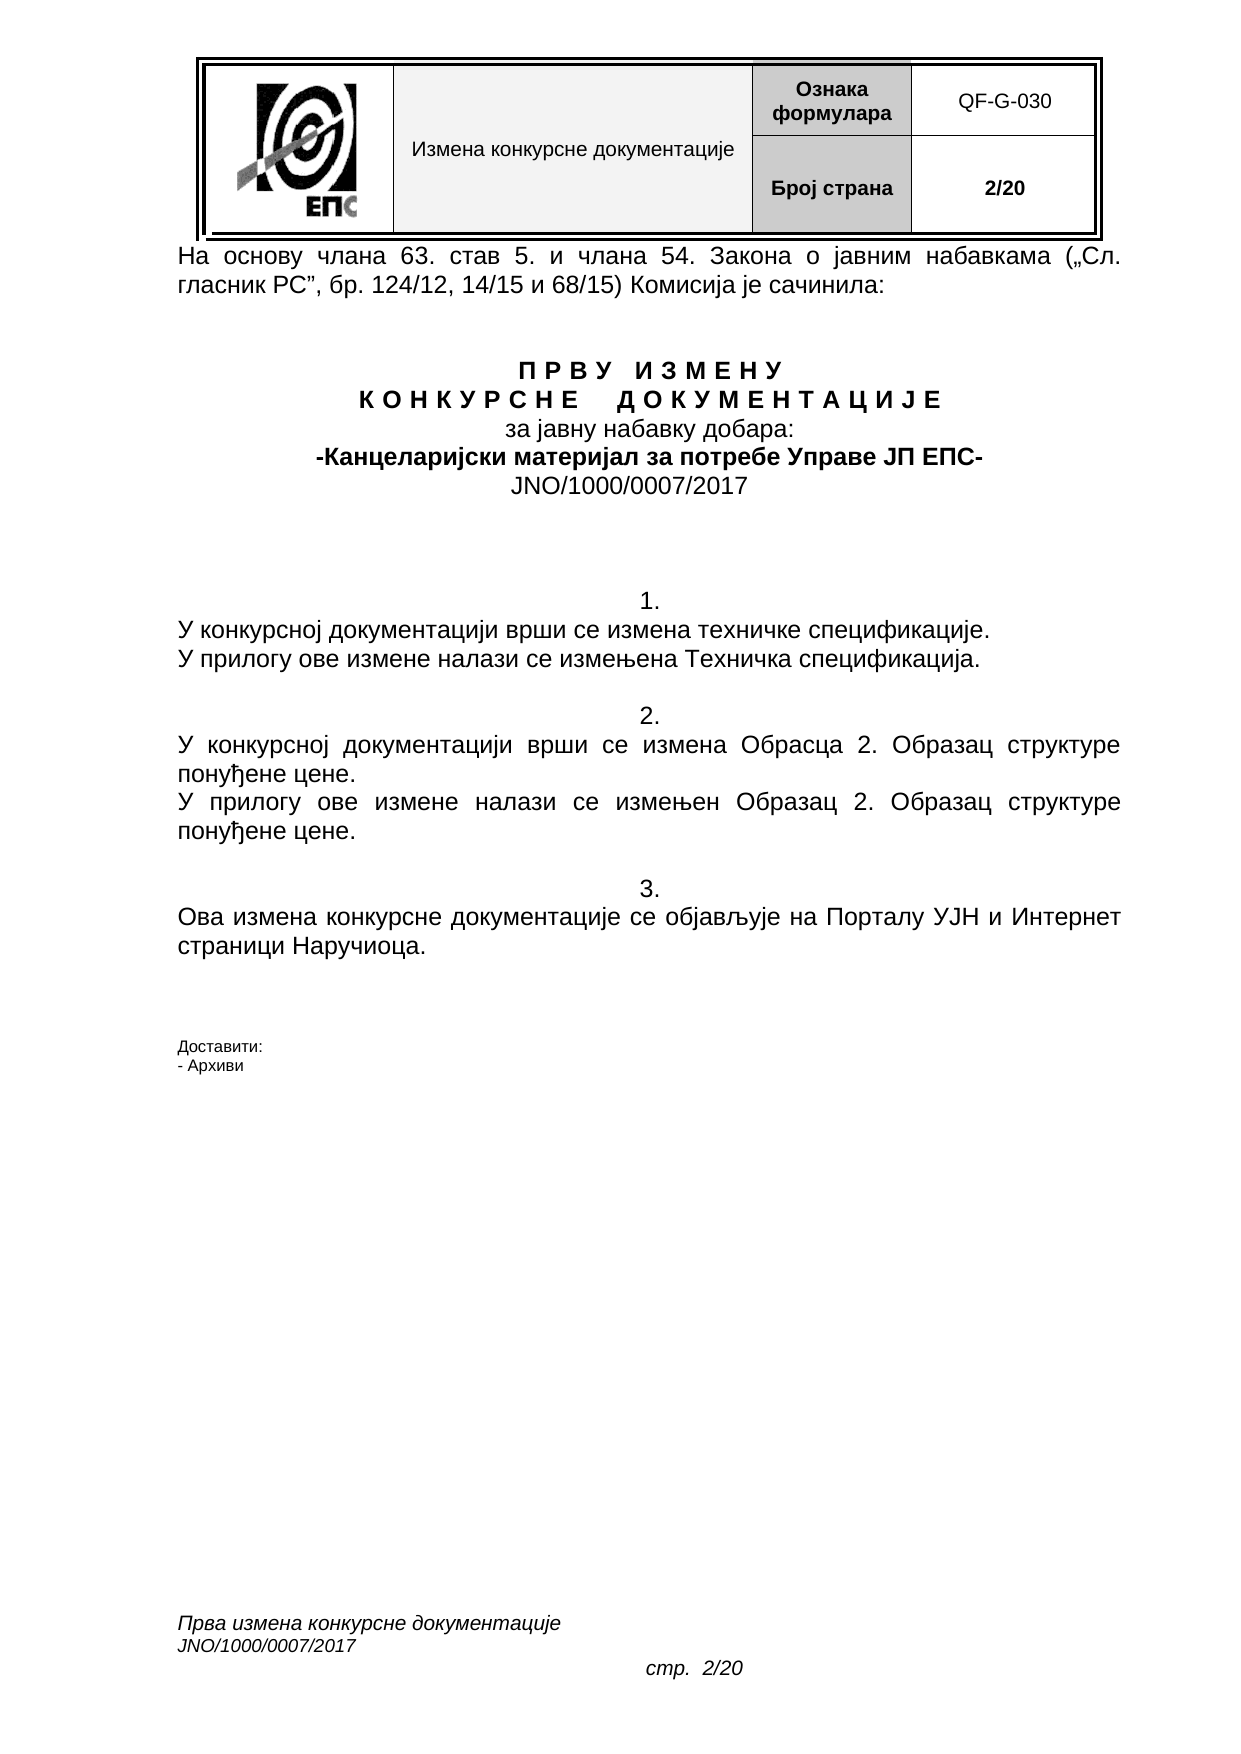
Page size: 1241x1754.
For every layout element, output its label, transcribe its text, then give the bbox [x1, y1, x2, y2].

text 1. [177, 586, 1122, 615]
text 3. [177, 874, 1122, 902]
text Доставити: [177, 1037, 1122, 1056]
title -Канцеларијски материјал за потребе Управе ЈП ЕПС- [177, 442, 1122, 471]
text У конкурсној документацији врши се измена техничке спецификације. [177, 615, 1122, 644]
text КОНКУРСНЕ ДОКУМЕНТАЦИЈЕ [177, 385, 1122, 414]
text за јавну набавку добара: [177, 414, 1122, 442]
text У прилогу ове измене налази се измењен Образац 2. Образац структуре понуђене цене. [177, 787, 1122, 845]
text - Архиви [177, 1056, 1122, 1075]
text 2. [177, 701, 1122, 730]
text ПРВУ ИЗМЕНУ [177, 356, 1122, 385]
text У прилогу ове измене налази се измењена Техничка спецификација. [177, 644, 1122, 672]
text JNO/1000/0007/2017 [177, 471, 1122, 500]
text На основу члана 63. став 5. и члана 54. Закона о јавним набавкама („Сл. гласник РС”, бр. 124/12, 14/15 и 68/15) Комисија је сачинила: [177, 172, 1122, 299]
text Ова измена конкурсне документације се објављује на Порталу УЈН и Интернет страници Наручиоца. [177, 902, 1122, 960]
text У конкурсној документацији врши се измена Обрасца 2. Образац структуре понуђене цене. [177, 730, 1122, 787]
